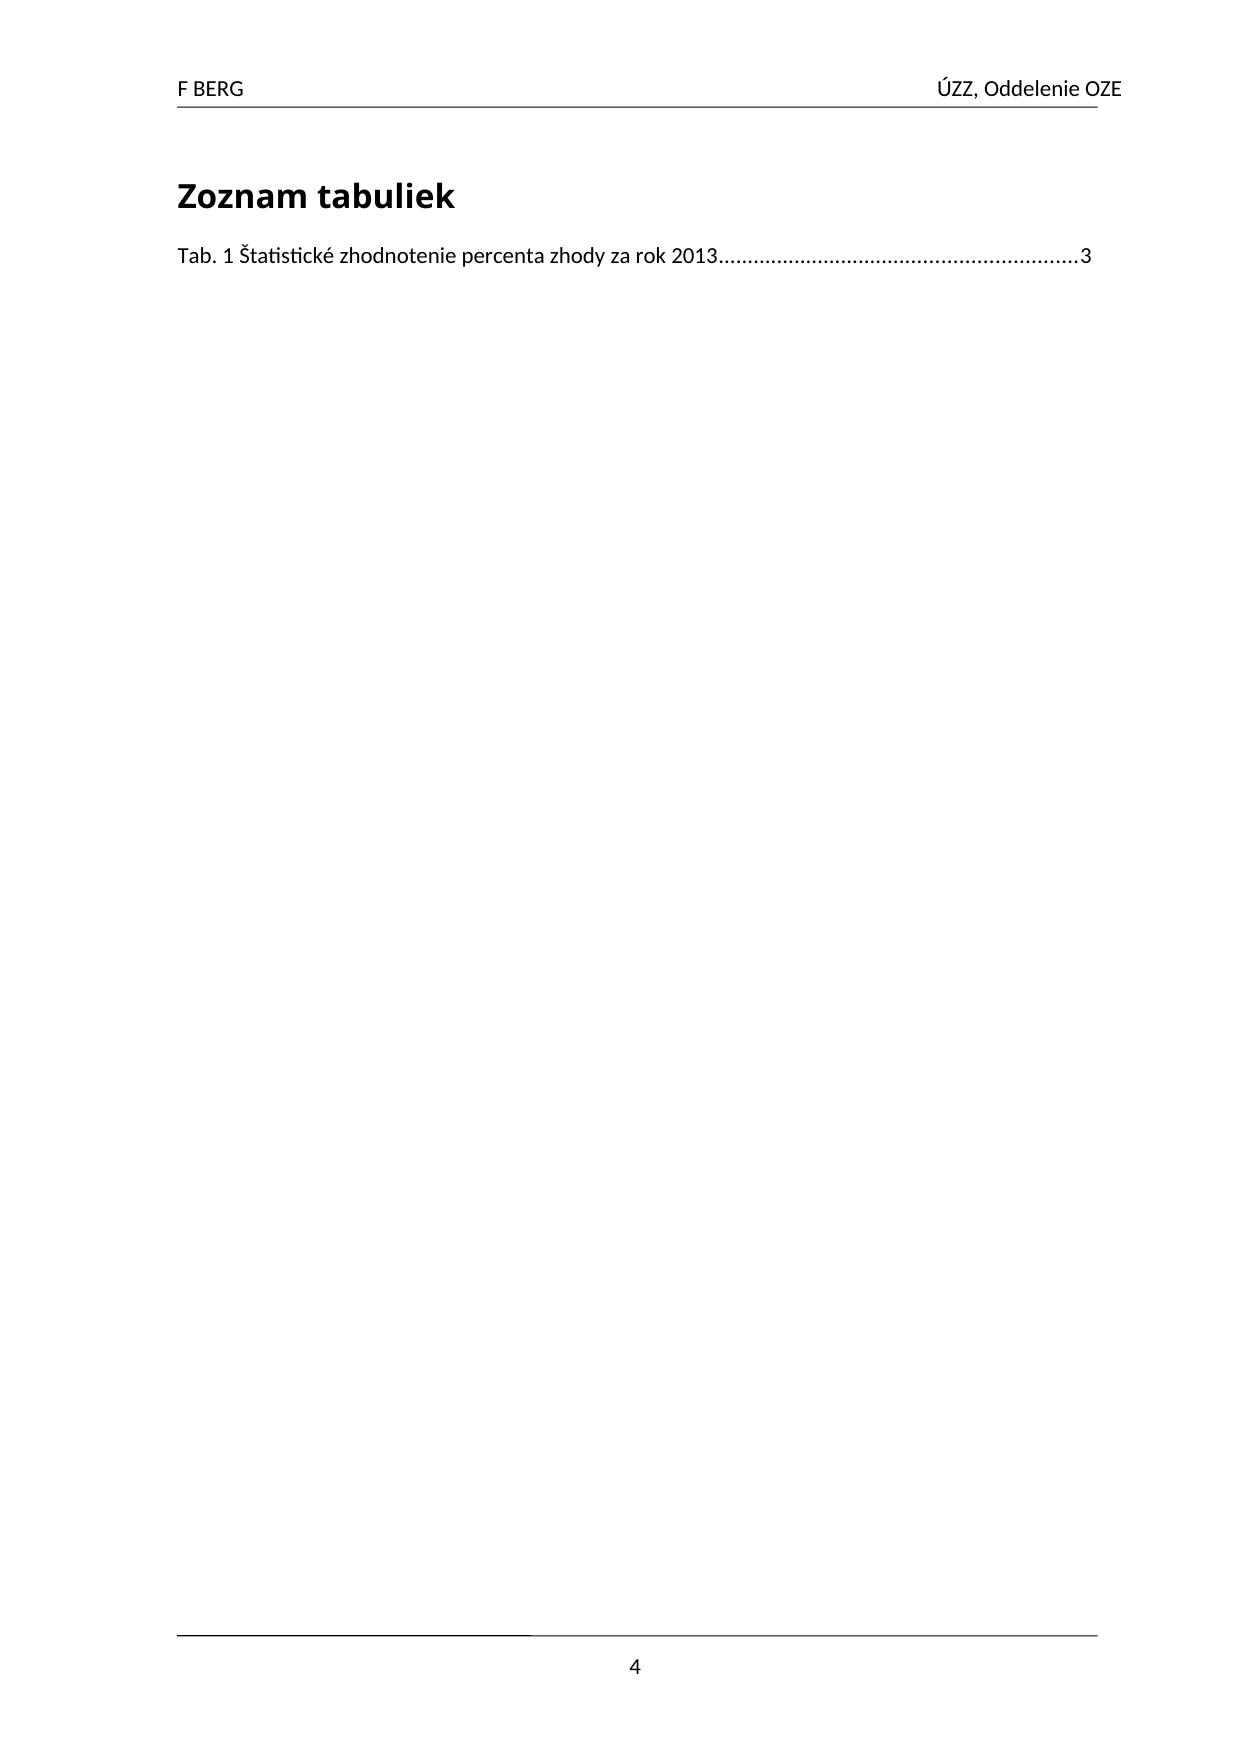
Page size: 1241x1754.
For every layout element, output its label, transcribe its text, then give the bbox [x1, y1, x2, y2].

text Tab. 1 Štatistické zhodnotenie percenta zhody za rok 2013 3 [177, 241, 1092, 269]
list Zoznam tabuliek [177, 173, 1092, 218]
